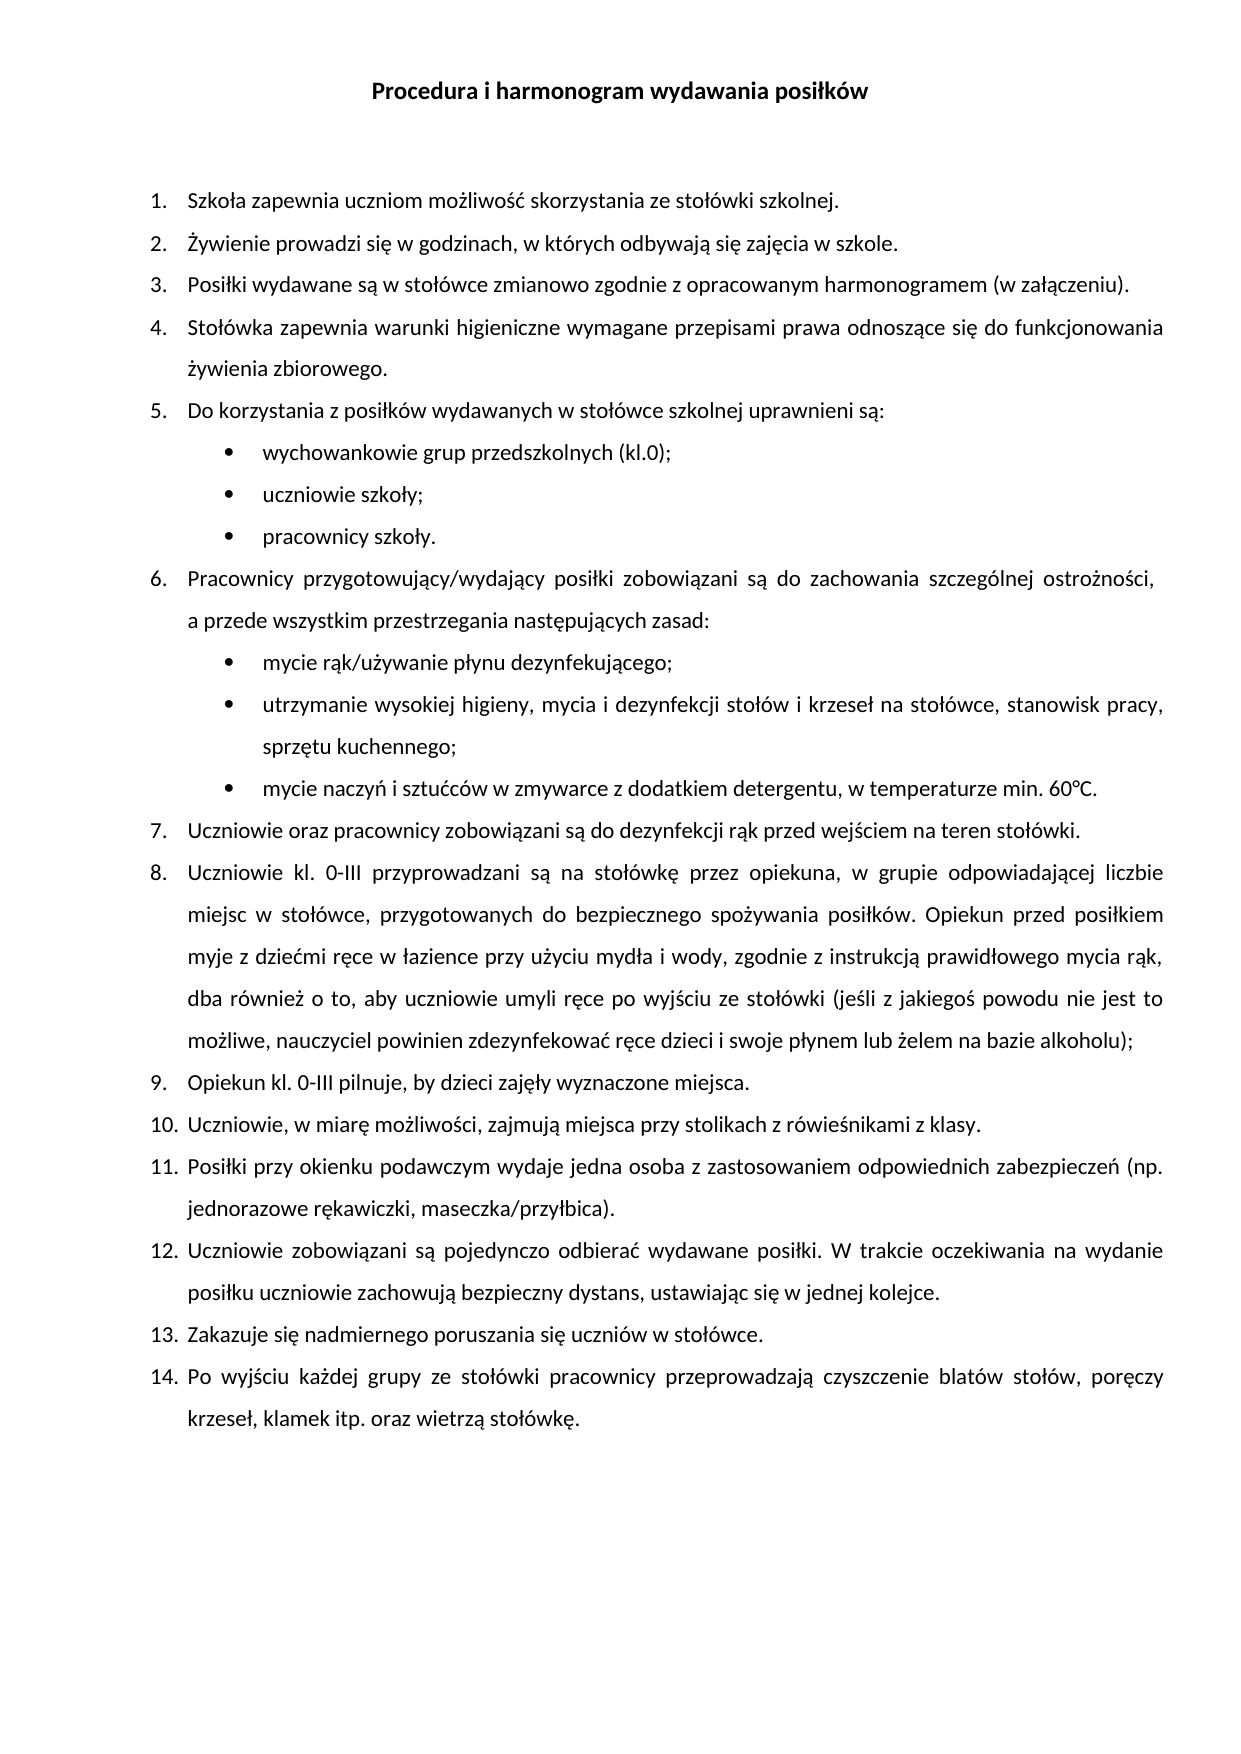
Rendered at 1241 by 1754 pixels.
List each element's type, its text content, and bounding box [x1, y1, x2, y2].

list Uczniowie zobowiązani są pojedynczo odbierać wydawane posiłki. W trakcie oczekiwania na wydanie posiłku uczniowie zachowują bezpieczny dystans, ustawiając się w jednej kolejce. [150, 1236, 1165, 1306]
list Żywienie prowadzi się w godzinach, w których odbywają się zajęcia w szkole. [150, 229, 1165, 257]
list Uczniowie, w miarę możliwości, zajmują miejsca przy stolikach z rówieśnikami z klasy. [150, 1110, 1165, 1138]
list mycie rąk/używanie płynu dezynfekującego; [225, 648, 1165, 676]
text Procedura i harmonogram wydawania posiłków [75, 75, 1165, 106]
list uczniowie szkoły; [225, 481, 1165, 508]
list Opiekun kl. 0-III pilnuje, by dzieci zajęły wyznaczone miejsca. [150, 1068, 1165, 1096]
list Zakazuje się nadmiernego poruszania się uczniów w stołówce. [150, 1320, 1165, 1348]
list Do korzystania z posiłków wydawanych w stołówce szkolnej uprawnieni są: [150, 397, 1165, 424]
list mycie naczyń i sztućców w zmywarce z dodatkiem detergentu, w temperaturze min. 60°C. [225, 774, 1165, 802]
list Po wyjściu każdej grupy ze stołówki pracownicy przeprowadzają czyszczenie blatów stołów, poręczy krzeseł, klamek itp. oraz wietrzą stołówkę. [150, 1362, 1165, 1432]
list pracownicy szkoły. [225, 522, 1165, 551]
list Posiłki przy okienku podawczym wydaje jedna osoba z zastosowaniem odpowiednich zabezpieczeń (np. jednorazowe rękawiczki, maseczka/przyłbica). [150, 1152, 1165, 1222]
list utrzymanie wysokiej higieny, mycia i dezynfekcji stołów i krzeseł na stołówce, stanowisk pracy, sprzętu kuchennego; [225, 690, 1165, 760]
list Szkoła zapewnia uczniom możliwość skorzystania ze stołówki szkolnej. [150, 187, 1165, 215]
list Pracownicy przygotowujący/wydający posiłki zobowiązani są do zachowania szczególnej ostrożności, a przede wszystkim przestrzegania następujących zasad: [150, 564, 1165, 634]
list Uczniowie oraz pracownicy zobowiązani są do dezynfekcji rąk przed wejściem na teren stołówki. [150, 816, 1165, 844]
list Posiłki wydawane są w stołówce zmianowo zgodnie z opracowanym harmonogramem (w załączeniu). [150, 271, 1165, 299]
list Uczniowie kl. 0-III przyprowadzani są na stołówkę przez opiekuna, w grupie odpowiadającej liczbie miejsc w stołówce, przygotowanych do bezpiecznego spożywania posiłków. Opiekun przed posiłkiem myje z dziećmi ręce w łazience przy użyciu mydła i wody, zgodnie z instrukcją prawidłowego mycia rąk, dba również o to, aby uczniowie umyli ręce po wyjściu ze stołówki (jeśli z jakiegoś powodu nie jest to możliwe, nauczyciel powinien zdezynfekować ręce dzieci i swoje płynem lub żelem na bazie alkoholu); [150, 858, 1165, 1054]
list wychowankowie grup przedszkolnych (kl.0); [225, 438, 1165, 467]
list Stołówka zapewnia warunki higieniczne wymagane przepisami prawa odnoszące się do funkcjonowania żywienia zbiorowego. [150, 313, 1165, 383]
